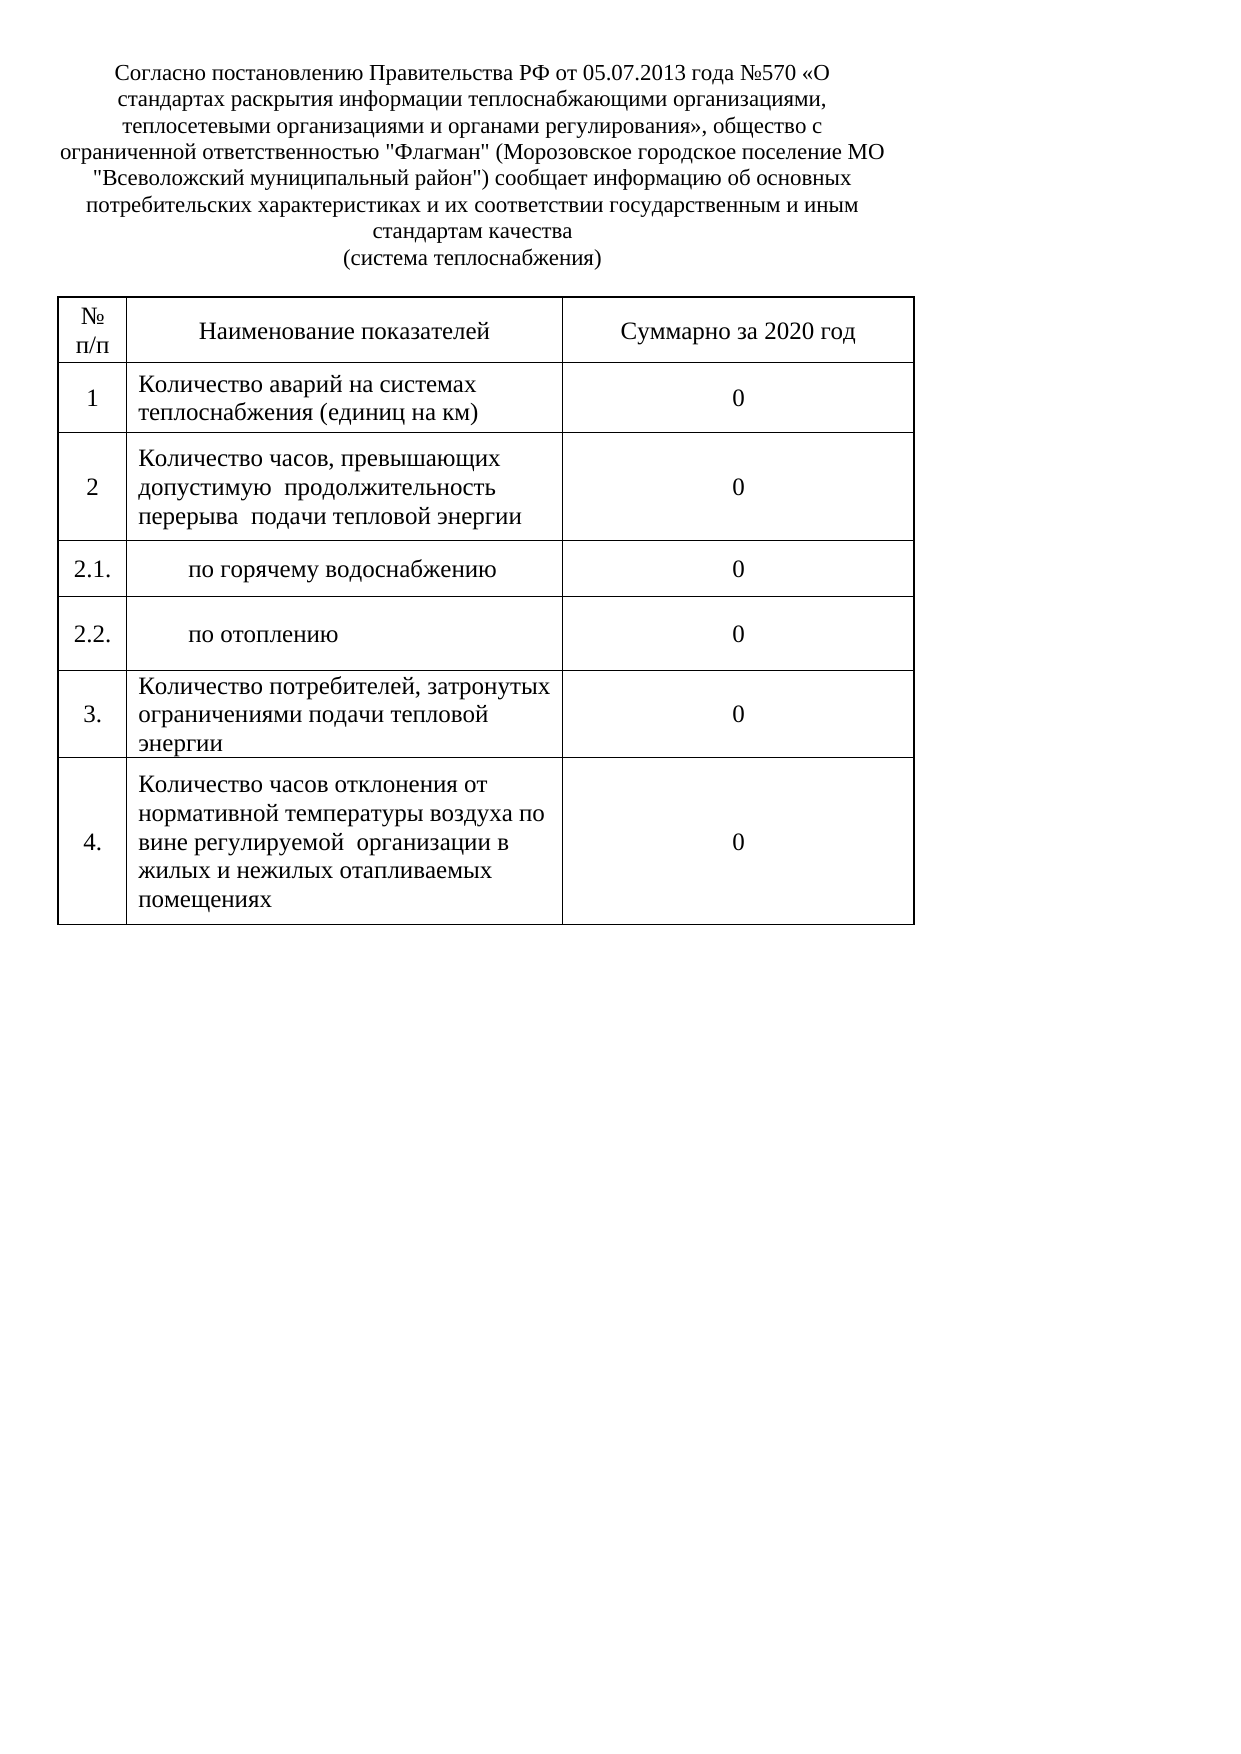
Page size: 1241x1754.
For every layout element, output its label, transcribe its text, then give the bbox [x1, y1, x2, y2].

table_cell 0 [563, 363, 913, 432]
text (система теплоснабжения) [59, 243, 886, 270]
table_header № п/п [59, 298, 126, 362]
text Согласно постановлению Правительства РФ от 05.07.2013 года №570 «О стандартах раскрытия информации теплоснабжающими организациями, теплосетевыми организациями и органами регулирования», общество с ограниченной ответственностью "Флагман" (Морозовское городское поселение МО "Всеволожский муниципальный район") сообщает информацию об основных потребительских характеристиках и их соответствии государственным и иным стандартам качества [59, 59, 886, 243]
table_cell 0 [563, 597, 913, 670]
table_cell 0 [563, 758, 913, 924]
table_cell 4. [59, 758, 126, 924]
table_cell Количество часов, превышающих допустимую продолжительность перерыва подачи тепловой энергии [127, 433, 562, 540]
table_cell 0 [563, 541, 913, 596]
table_cell Количество аварий на системах теплоснабжения (единиц на км) [127, 363, 562, 432]
table_cell Количество часов отклонения от нормативной температуры воздуха по вине регулируемой организации в жилых и нежилых отапливаемых помещениях [127, 758, 562, 924]
table_header Суммарно за 2020 год [563, 298, 913, 362]
table_cell по отоплению [127, 597, 562, 670]
table_cell 2 [59, 433, 126, 540]
table_cell 0 [563, 433, 913, 540]
table_cell 1 [59, 363, 126, 432]
table_cell 3. [59, 671, 126, 757]
table_cell 2.2. [59, 597, 126, 670]
table_header Наименование показателей [127, 298, 562, 362]
table_cell 2.1. [59, 541, 126, 596]
table_cell 0 [563, 671, 913, 757]
table_cell по горячему водоснабжению [127, 541, 562, 596]
table_cell Количество потребителей, затронутых ограничениями подачи тепловой энергии [127, 671, 562, 757]
